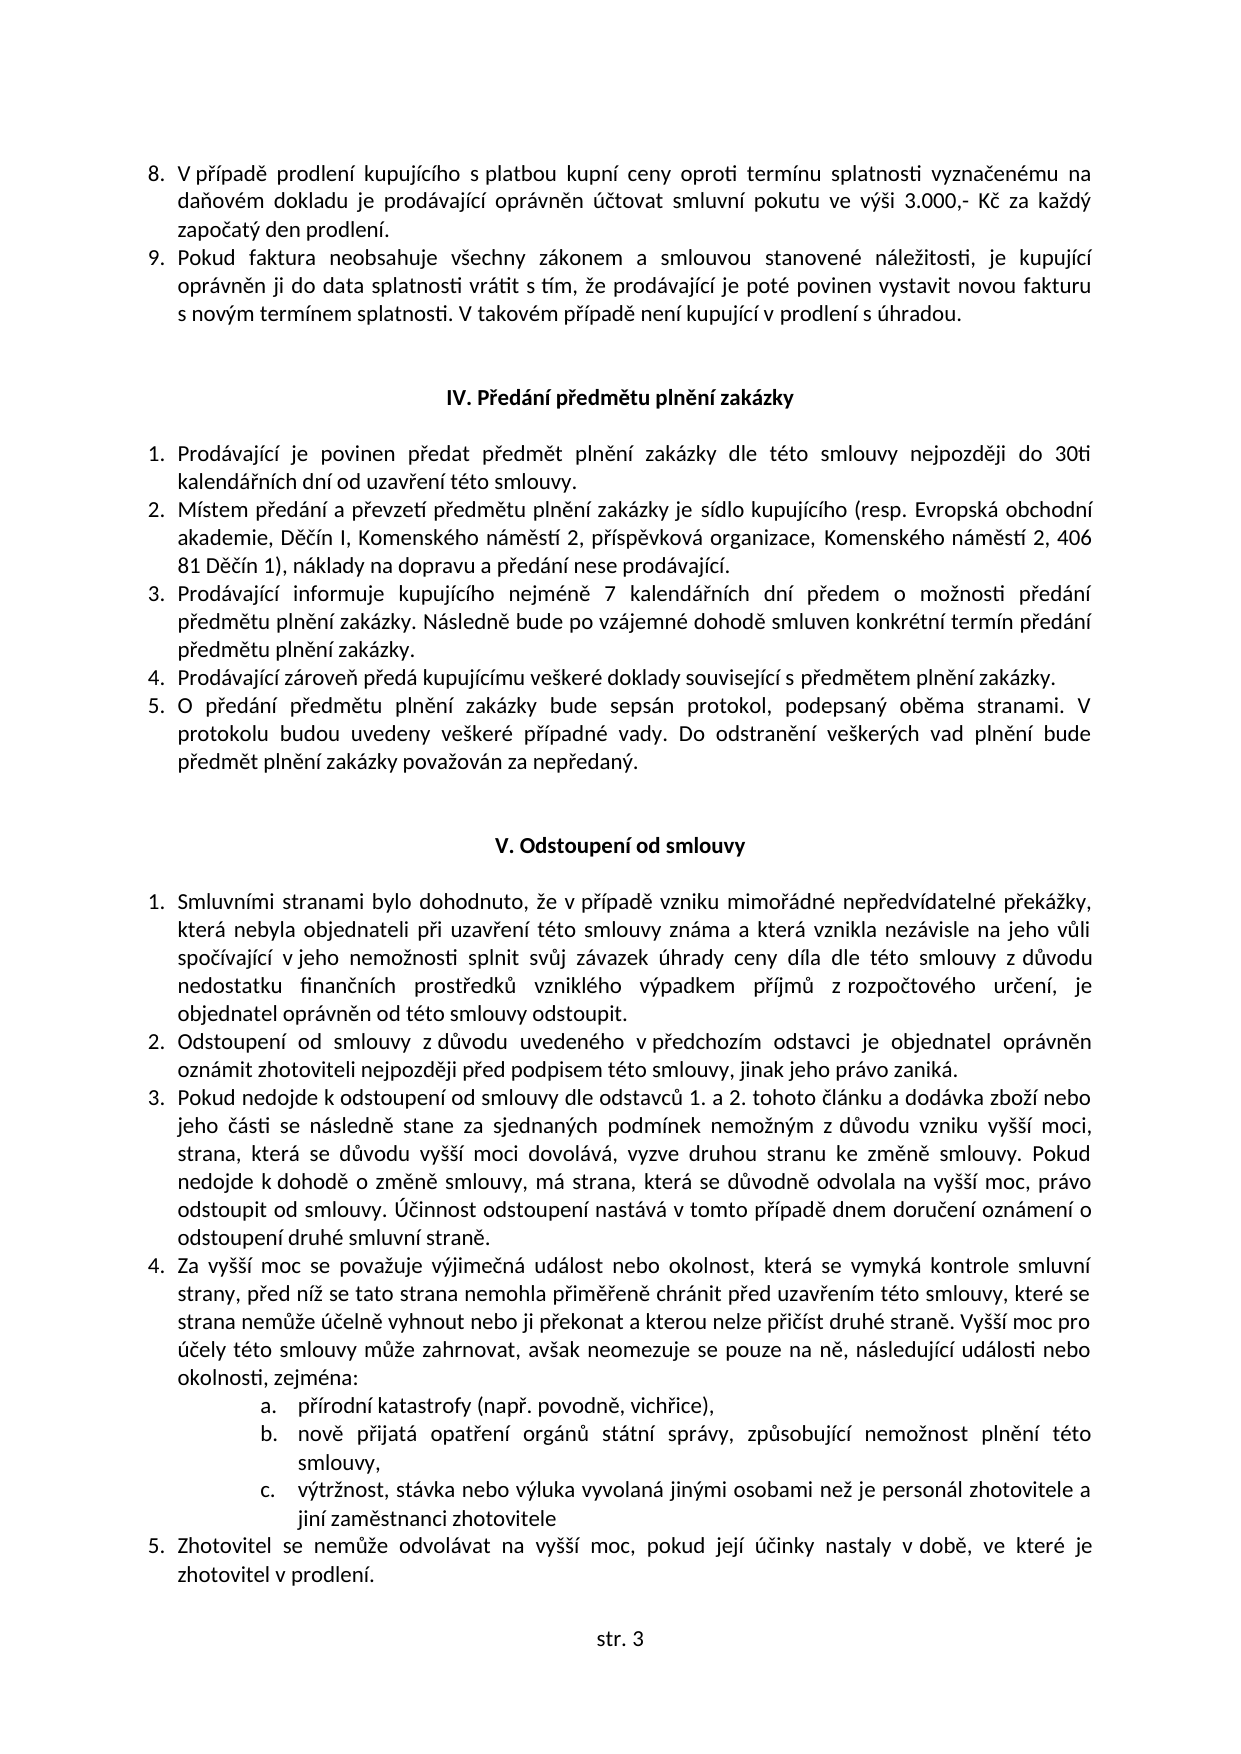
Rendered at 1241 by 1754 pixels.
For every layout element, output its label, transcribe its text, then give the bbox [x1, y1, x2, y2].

list Prodávající informuje kupujícího nejméně 7 kalendářních dní předem o možnosti předání předmětu plnění zakázky. Následně bude po vzájemné dohodě smluven konkrétní termín předání předmětu plnění zakázky. [148, 579, 1093, 663]
list nově přijatá opatření orgánů státní správy, způsobující nemožnost plnění této smlouvy, [260, 1419, 1093, 1476]
list Místem předání a převzetí předmětu plnění zakázky je sídlo kupujícího (resp. Evropská obchodní akademie, Děčín I, Komenského náměstí 2, příspěvková organizace, Komenského náměstí 2, 406 81 Děčín 1), náklady na dopravu a předání nese prodávající. [148, 495, 1093, 579]
list Smluvními stranami bylo dohodnuto, že v případě vzniku mimořádné nepředvídatelné překážky, která nebyla objednateli při uzavření této smlouvy známa a která vznikla nezávisle na jeho vůli spočívající v jeho nemožnosti splnit svůj závazek úhrady ceny díla dle této smlouvy z důvodu nedostatku finančních prostředků vzniklého výpadkem příjmů z rozpočtového určení, je objednatel oprávněn od této smlouvy odstoupit. [148, 887, 1093, 1027]
list Pokud faktura neobsahuje všechny zákonem a smlouvou stanovené náležitosti, je kupující oprávněn ji do data splatnosti vrátit s tím, že prodávající je poté povinen vystavit novou fakturu s novým termínem splatnosti. V takovém případě není kupující v prodlení s úhradou. [148, 243, 1093, 327]
text V. Odstoupení od smlouvy [148, 831, 1093, 859]
list O předání předmětu plnění zakázky bude sepsán protokol, podepsaný oběma stranami. V protokolu budou uvedeny veškeré případné vady. Do odstranění veškerých vad plnění bude předmět plnění zakázky považován za nepředaný. [148, 691, 1093, 775]
list Za vyšší moc se považuje výjimečná událost nebo okolnost, která se vymyká kontrole smluvní strany, před níž se tato strana nemohla přiměřeně chránit před uzavřením této smlouvy, které se strana nemůže účelně vyhnout nebo ji překonat a kterou nelze přičíst druhé straně. Vyšší moc pro účely této smlouvy může zahrnovat, avšak neomezuje se pouze na ně, následující události nebo okolnosti, zejména: [148, 1251, 1093, 1392]
list přírodní katastrofy (např. povodně, vichřice), [260, 1392, 1093, 1419]
list Pokud nedojde k odstoupení od smlouvy dle odstavců 1. a 2. tohoto článku a dodávka zboží nebo jeho části se následně stane za sjednaných podmínek nemožným z důvodu vzniku vyšší moci, strana, která se důvodu vyšší moci dovolává, vyzve druhou stranu ke změně smlouvy. Pokud nedojde k dohodě o změně smlouvy, má strana, která se důvodně odvolala na vyšší moc, právo odstoupit od smlouvy. Účinnost odstoupení nastává v tomto případě dnem doručení oznámení o odstoupení druhé smluvní straně. [148, 1083, 1093, 1251]
list Odstoupení od smlouvy z důvodu uvedeného v předchozím odstavci je objednatel oprávněn oznámit zhotoviteli nejpozději před podpisem této smlouvy, jinak jeho právo zaniká. [148, 1027, 1093, 1083]
list V případě prodlení kupujícího s platbou kupní ceny oproti termínu splatnosti vyznačenému na daňovém dokladu je prodávající oprávněn účtovat smluvní pokutu ve výši 3.000,- Kč za každý započatý den prodlení. [148, 159, 1093, 243]
list Prodávající zároveň předá kupujícímu veškeré doklady související s předmětem plnění zakázky. [148, 663, 1093, 691]
list Prodávající je povinen předat předmět plnění zakázky dle této smlouvy nejpozději do 30ti kalendářních dní od uzavření této smlouvy. [148, 439, 1093, 495]
list výtržnost, stávka nebo výluka vyvolaná jinými osobami než je personál zhotovitele a jiní zaměstnanci zhotovitele [260, 1476, 1093, 1532]
list Zhotovitel se nemůže odvolávat na vyšší moc, pokud její účinky nastaly v době, ve které je zhotovitel v prodlení. [148, 1532, 1093, 1588]
text IV. Předání předmětu plnění zakázky [148, 383, 1093, 411]
